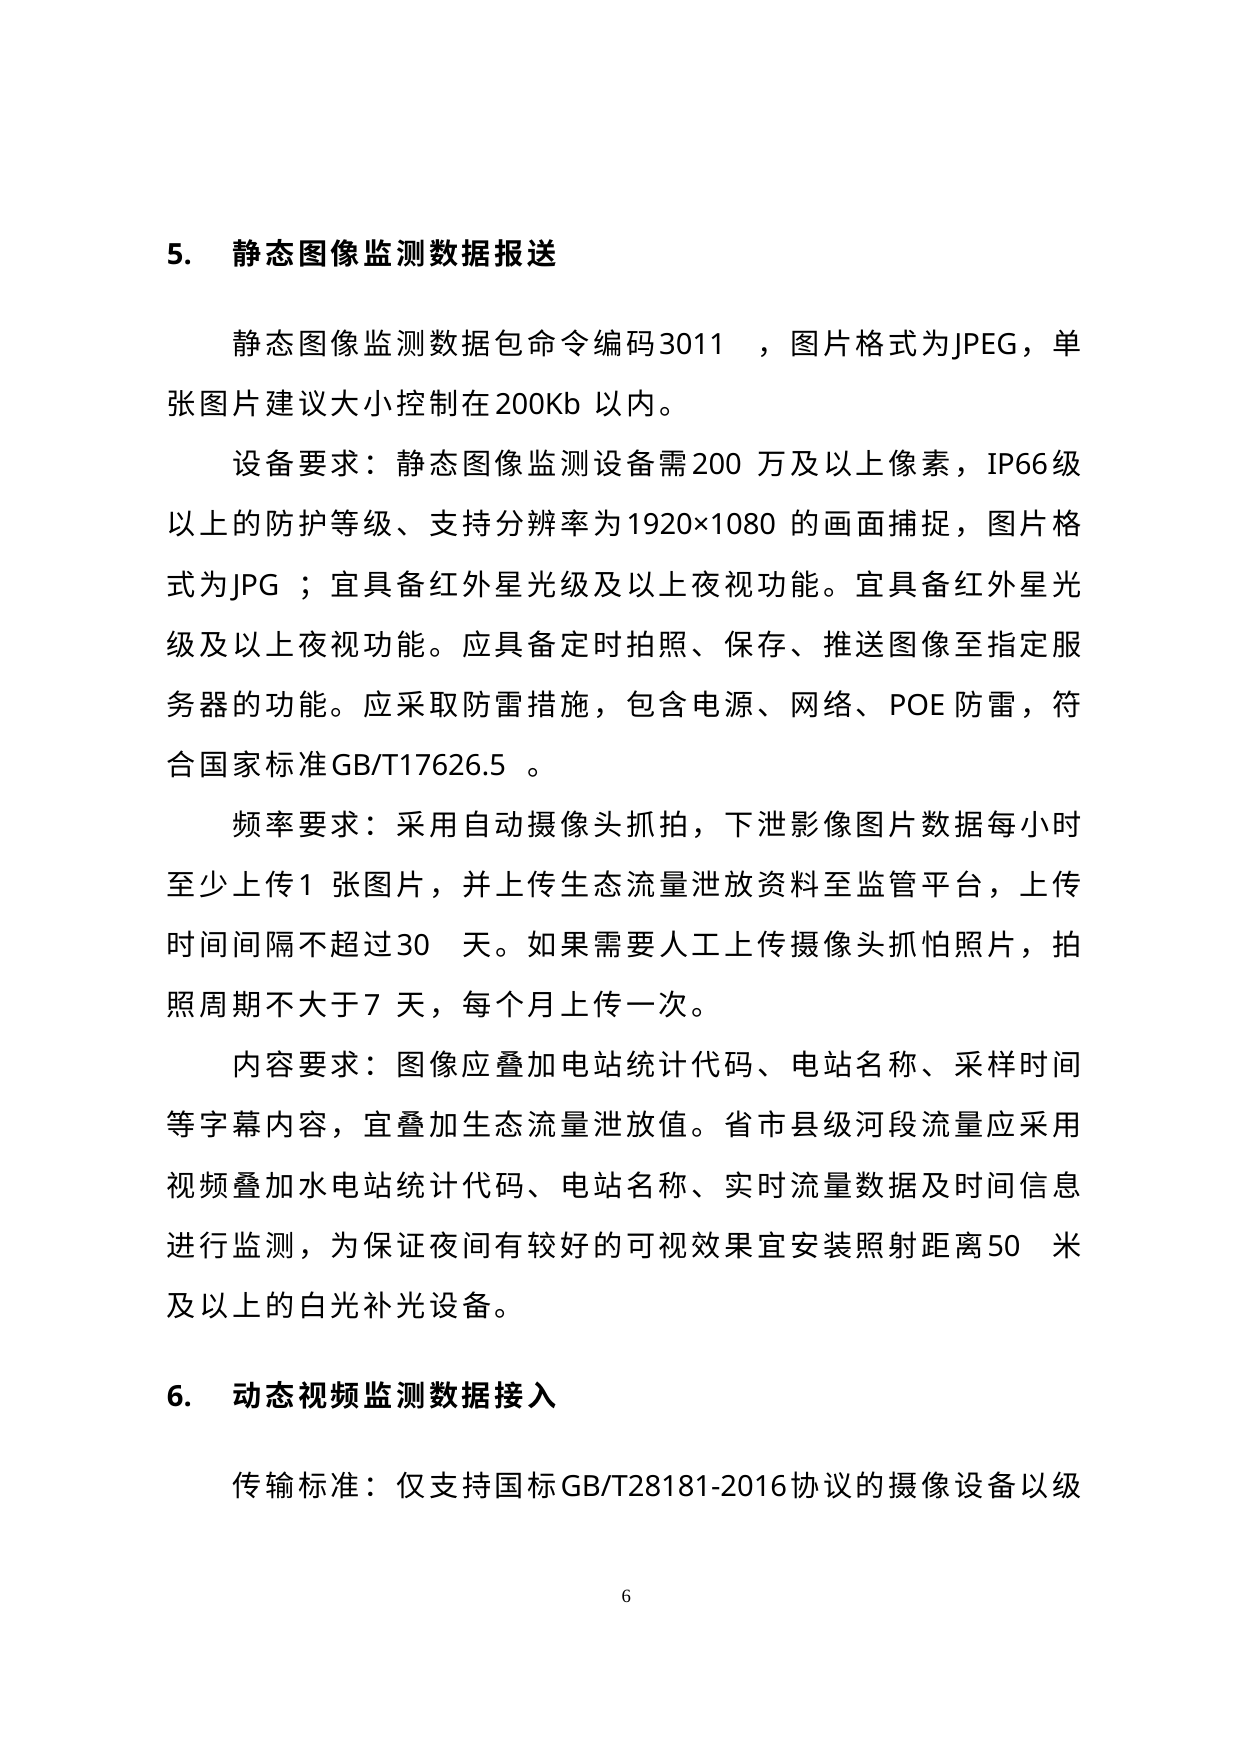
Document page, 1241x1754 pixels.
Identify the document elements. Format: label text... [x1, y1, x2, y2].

text 频率要求：采用自动摄像头抓拍，下泄影像图片数据每小时至少上传1张图片，并上传生态流量泄放资料至监管平台，上传时间间隔不超过30 天。如果需要人工上传摄像头抓怕照片，拍照周期不大于7天，每个月上传一次。 [167, 793, 1085, 1033]
list 静态图像监测数据报送 [167, 222, 1085, 282]
text 静态图像监测数据包命令编码3011，图片格式为JPEG，单张图片建议大小控制在200Kb以内。 [167, 312, 1085, 432]
text 设备要求：静态图像监测设备需200万及以上像素，IP66级以上的防护等级、支持分辨率为1920×1080 的画面捕捉，图片格式为JPG；宜具备红外星光级及以上夜视功能。宜具备红外星光级及以上夜视功能。应具备定时拍照、保存、推送图像至指定服务器的功能。应采取防雷措施，包含电源、网络、POE 防雷，符合国家标准GB/T17626.5。 [167, 432, 1085, 793]
list 动态视频监测数据接入 [167, 1363, 1085, 1424]
text 内容要求：图像应叠加电站统计代码、电站名称、采样时间等字幕内容，宜叠加生态流量泄放值。省市县级河段流量应采用视频叠加水电站统计代码、电站名称、实时流量数据及时间信息进行监测，为保证夜间有较好的可视效果宜安装照射距离50 米及以上的白光补光设备。 [167, 1033, 1085, 1333]
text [167, 1454, 1085, 1514]
